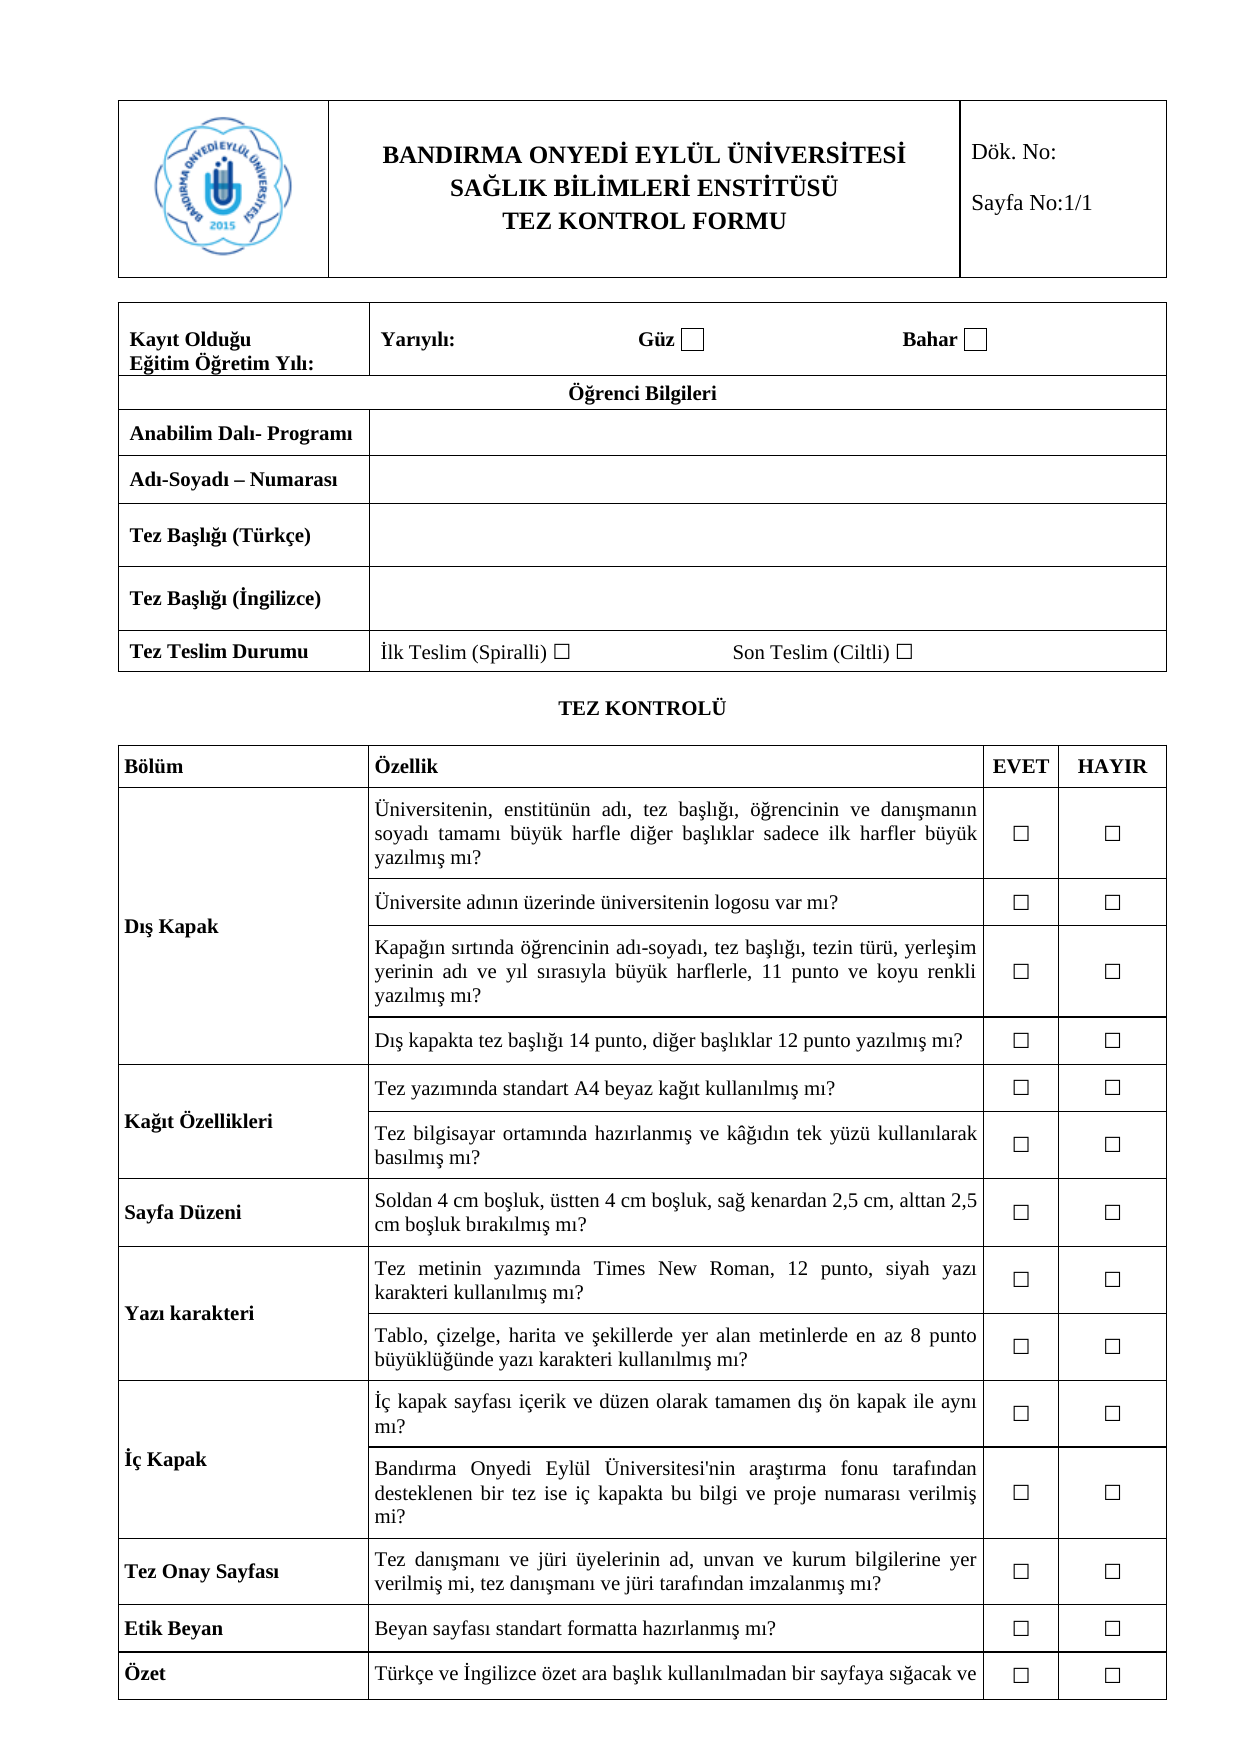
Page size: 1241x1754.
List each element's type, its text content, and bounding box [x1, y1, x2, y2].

table_cell İç kapak sayfası içerik ve düzen olarak tamamen dış ön kapak ile aynı mı? [369, 1381, 983, 1446]
table_cell Özet [119, 1653, 368, 1699]
table_header Bölüm [119, 746, 368, 787]
table_cell Adı-Soyadı – Numarası [119, 456, 369, 503]
table_cell Tablo, çizelge, harita ve şekillerde yer alan metinlerde en az 8 punto büyüklüğünde yazı karakteri kullanılmış mı? [369, 1314, 983, 1379]
table_cell Üniversite adının üzerinde üniversitenin logosu var mı? [369, 879, 983, 925]
table_cell Soldan 4 cm boşluk, üstten 4 cm boşluk, sağ kenardan 2,5 cm, alttan 2,5 cm boşluk bırakılmış mı? [369, 1179, 983, 1246]
table_header Dök. No: Sayfa No:1/1 [961, 101, 1166, 277]
table_cell Öğrenci Bilgileri [119, 376, 1166, 409]
table_header HAYIR [1059, 746, 1166, 787]
table_cell Kağıt Özellikleri [119, 1065, 368, 1178]
table_header Özellik [369, 746, 983, 787]
table_cell Üniversitenin, enstitünün adı, tez başlığı, öğrencinin ve danışmanın soyadı tamamı büyük harfle diğer başlıklar sadece ilk harfler büyük yazılmış mı? [369, 788, 983, 878]
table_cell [369, 1653, 983, 1699]
table_cell [370, 456, 1166, 503]
table_header Kayıt Olduğu Eğitim Öğretim Yılı: [119, 303, 369, 375]
table_cell Tez Başlığı (Türkçe) [119, 504, 369, 566]
table_cell Beyan sayfası standart formatta hazırlanmış mı? [369, 1605, 983, 1651]
table_header [119, 101, 328, 277]
table_cell Dış Kapak [119, 788, 368, 1063]
table_cell Dış kapakta tez başlığı 14 punto, diğer başlıklar 12 punto yazılmış mı? [369, 1018, 983, 1063]
table_cell Tez Onay Sayfası [119, 1539, 368, 1604]
table_cell Bandırma Onyedi Eylül Üniversitesi'nin araştırma fonu tarafından desteklenen bir tez ise iç kapakta bu bilgi ve proje numarası verilmiş mi? [369, 1448, 983, 1537]
table_cell Tez metinin yazımında Times New Roman, 12 punto, siyah yazı karakteri kullanılmış mı? [369, 1247, 983, 1313]
table_header EVET [984, 746, 1058, 787]
table_cell Yazı karakteri [119, 1247, 368, 1379]
table_cell Tez yazımında standart A4 beyaz kağıt kullanılmış mı? [369, 1065, 983, 1111]
table_header BANDIRMA ONYEDİ EYLÜL ÜNİVERSİTESİ SAĞLIK BİLİMLERİ ENSTİTÜSÜ TEZ KONTROL FORMU [329, 101, 959, 277]
table_cell İlk Teslim (Spiralli) Son Teslim (Ciltli) [370, 631, 1166, 671]
table_cell Sayfa Düzeni [119, 1179, 368, 1246]
picture [150, 113, 296, 260]
table_cell [370, 410, 1166, 455]
table_cell Etik Beyan [119, 1605, 368, 1651]
table_cell Tez Başlığı (İngilizce) [119, 567, 369, 630]
table_cell Anabilim Dalı- Programı [119, 410, 369, 455]
table_cell [370, 567, 1166, 630]
table_cell Tez danışmanı ve jüri üyelerinin ad, unvan ve kurum bilgilerine yer verilmiş mi, tez danışmanı ve jüri tarafından imzalanmış mı? [369, 1539, 983, 1604]
table_cell Kapağın sırtında öğrencinin adı-soyadı, tez başlığı, tezin türü, yerleşim yerinin adı ve yıl sırasıyla büyük harflerle, 11 punto ve koyu renkli yazılmış mı? [369, 926, 983, 1016]
table_cell Tez bilgisayar ortamında hazırlanmış ve kâğıdın tek yüzü kullanılarak basılmış mı? [369, 1112, 983, 1178]
table_header Yarıyılı: Güz Bahar [370, 303, 1166, 375]
table_cell Tez Teslim Durumu [119, 631, 369, 671]
text TEZ KONTROLÜ [148, 696, 1137, 720]
table_cell [370, 504, 1166, 566]
table_cell İç Kapak [119, 1381, 368, 1537]
